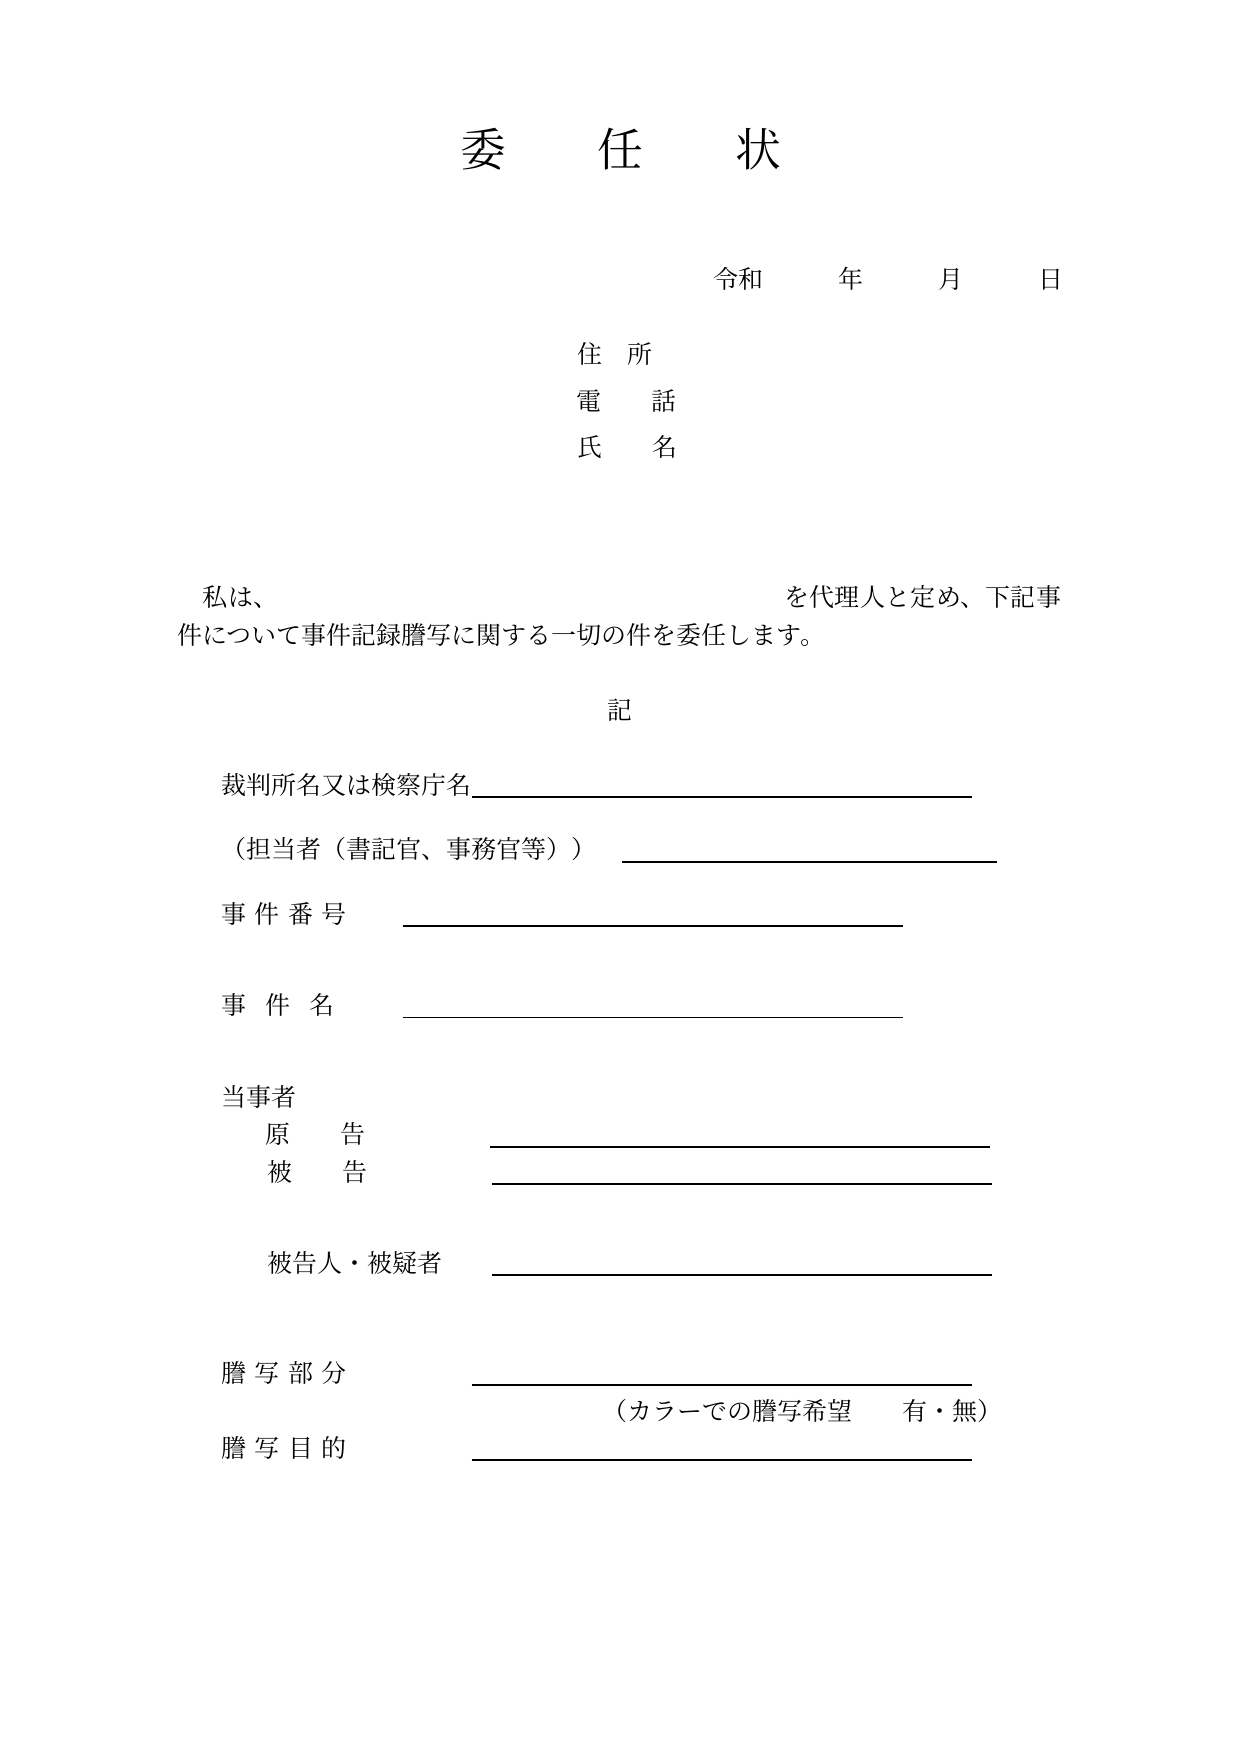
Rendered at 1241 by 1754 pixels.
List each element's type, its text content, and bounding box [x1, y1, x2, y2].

text 私は、 を代理人と定め、下記事件について事件記録謄写に関する一切の件を委任します。 [177, 577, 1063, 652]
text 事件番号 [177, 893, 1063, 931]
text 住所 [440, 334, 1063, 372]
text 当事者 [177, 1077, 1063, 1114]
text 令和 年 月 日 [177, 259, 1063, 297]
text （担当者（書記官、事務官等）） [177, 829, 1063, 867]
text 被 告 [177, 1152, 1063, 1189]
text 裁判所名又は検察庁名 [177, 765, 1063, 802]
text （カラーでの謄写希望 有・無） [177, 1390, 1063, 1428]
text 謄写部分 [177, 1353, 1063, 1390]
text 氏 名 [177, 427, 1078, 465]
text 原 告 [177, 1114, 1063, 1152]
text 謄写目的 [177, 1428, 1063, 1465]
subtitle 記 [177, 690, 1063, 727]
text 委 任 状 [177, 109, 1063, 184]
text 事件名 [177, 985, 1063, 1023]
text 被告人・被疑者 [177, 1243, 1063, 1281]
text 電 話 [177, 381, 1063, 418]
